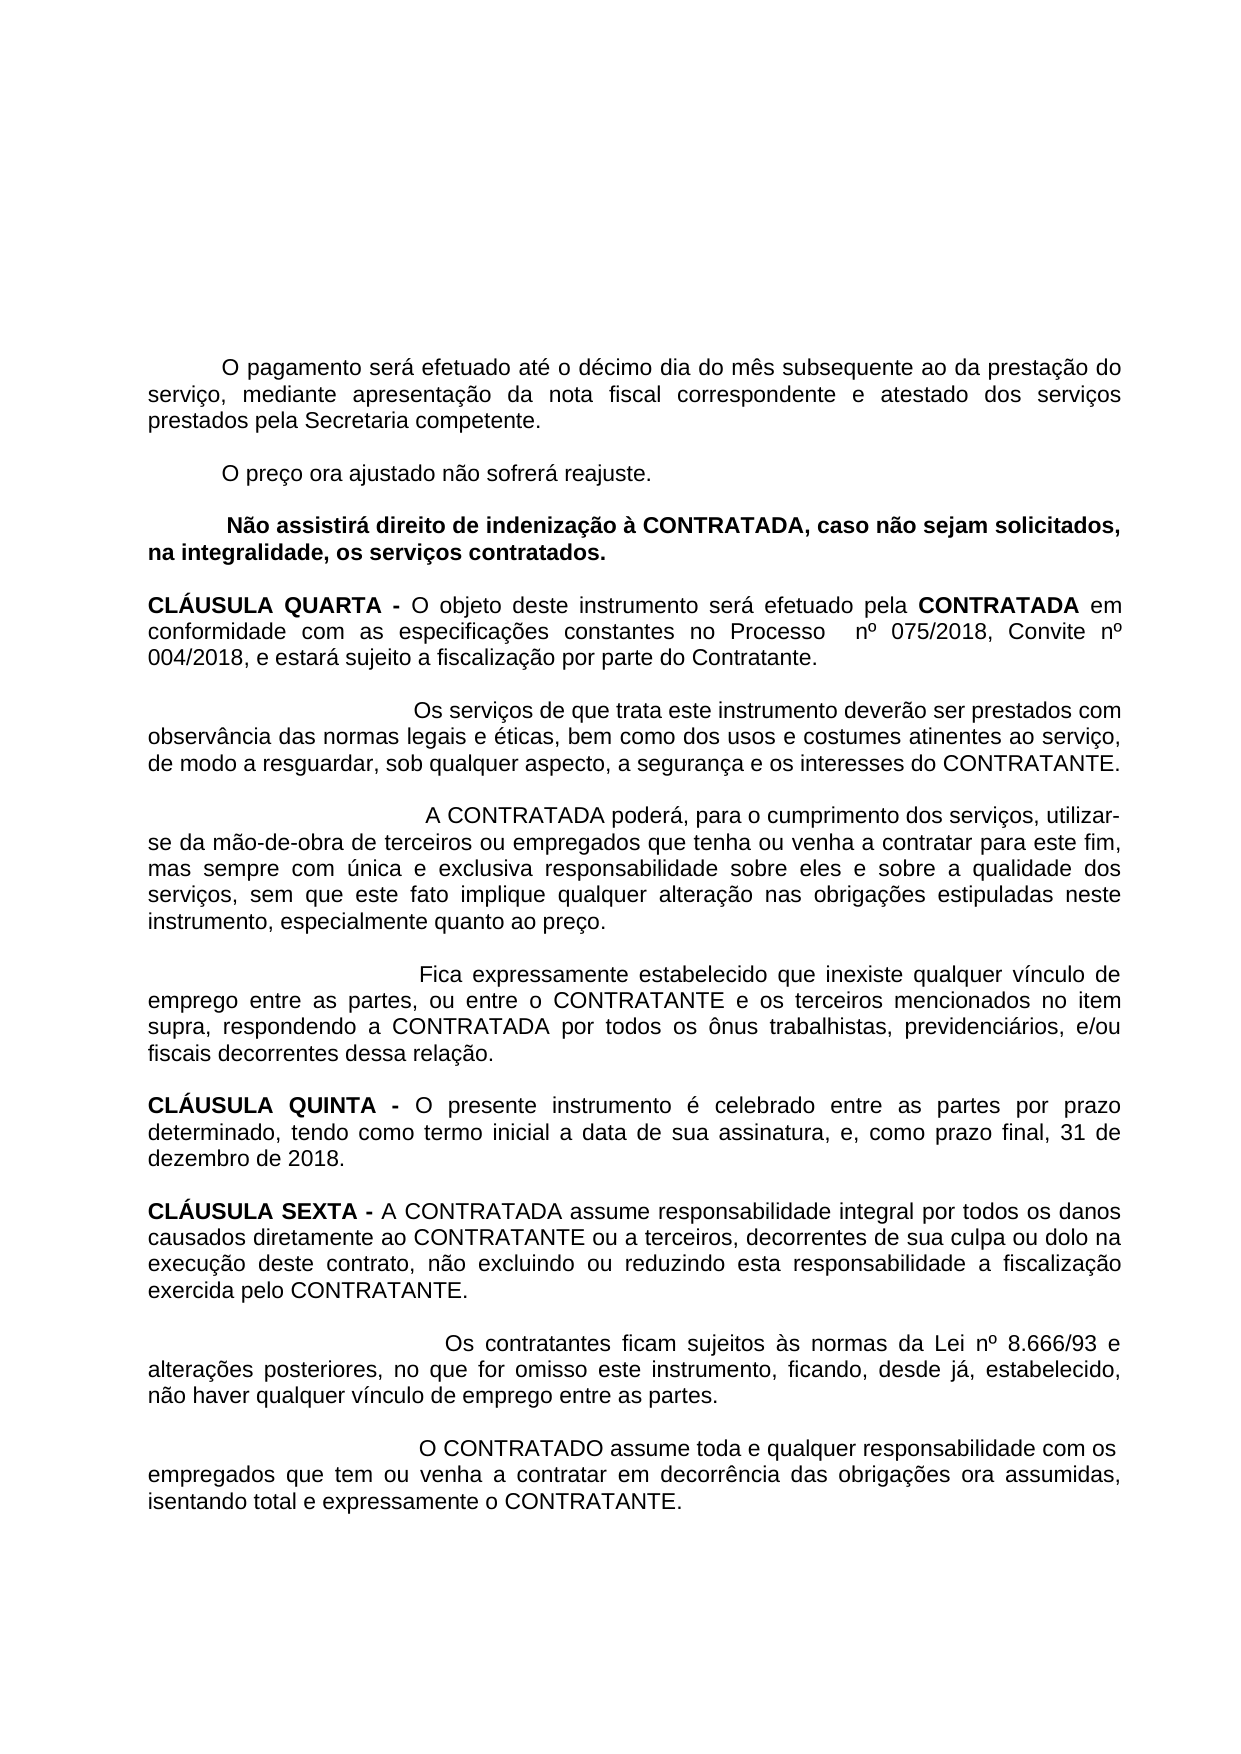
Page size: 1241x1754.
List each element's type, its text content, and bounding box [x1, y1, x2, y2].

text Não assistirá direito de indenização à CONTRATADA, caso não sejam solicitados, na integralidade, os serviços contratados. [148, 512, 1122, 565]
text O preço ora ajustado não sofrerá reajuste. [148, 460, 1122, 486]
text CLÁUSULA SEXTA - A CONTRATADA assume responsabilidade integral por todos os danos causados diretamente ao CONTRATANTE ou a terceiros, decorrentes de sua culpa ou dolo na execução deste contrato, não excluindo ou reduzindo esta responsabilidade a fiscalização exercida pelo CONTRATANTE. [148, 1198, 1122, 1303]
text O CONTRATADO assume toda e qualquer responsabilidade com os empregados que tem ou venha a contratar em decorrência das obrigações ora assumidas, isentando total e expressamente o CONTRATANTE. [148, 1435, 1122, 1514]
text A CONTRATADA poderá, para o cumprimento dos serviços, utilizar-se da mão-de-obra de terceiros ou empregados que tenha ou venha a contratar para este fim, mas sempre com única e exclusiva responsabilidade sobre eles e sobre a qualidade dos serviços, sem que este fato implique qualquer alteração nas obrigações estipuladas neste instrumento, especialmente quanto ao preço. [148, 802, 1122, 934]
text Fica expressamente estabelecido que inexiste qualquer vínculo de emprego entre as partes, ou entre o CONTRATANTE e os terceiros mencionados no item supra, respondendo a CONTRATADA por todos os ônus trabalhistas, previdenciários, e/ou fiscais decorrentes dessa relação. [148, 961, 1122, 1066]
text Os contratantes ficam sujeitos às normas da Lei nº 8.666/93 e alterações posteriores, no que for omisso este instrumento, ficando, desde já, estabelecido, não haver qualquer vínculo de emprego entre as partes. [148, 1329, 1122, 1408]
text CLÁUSULA QUINTA - O presente instrumento é celebrado entre as partes por prazo determinado, tendo como termo inicial a data de sua assinatura, e, como prazo final, 31 de dezembro de 2018. [148, 1092, 1122, 1171]
text CLÁUSULA QUARTA - O objeto deste instrumento será efetuado pela CONTRATADA em conformidade com as especificações constantes no Processo nº 075/2018, Convite nº 004/2018, e estará sujeito a fiscalização por parte do Contratante. [148, 592, 1122, 671]
text Os serviços de que trata este instrumento deverão ser prestados com observância das normas legais e éticas, bem como dos usos e costumes atinentes ao serviço, de modo a resguardar, sob qualquer aspecto, a segurança e os interesses do CONTRATANTE. [148, 697, 1122, 776]
text O pagamento será efetuado até o décimo dia do mês subsequente ao da prestação do serviço, mediante apresentação da nota fiscal correspondente e atestado dos serviços prestados pela Secretaria competente. [148, 354, 1122, 433]
